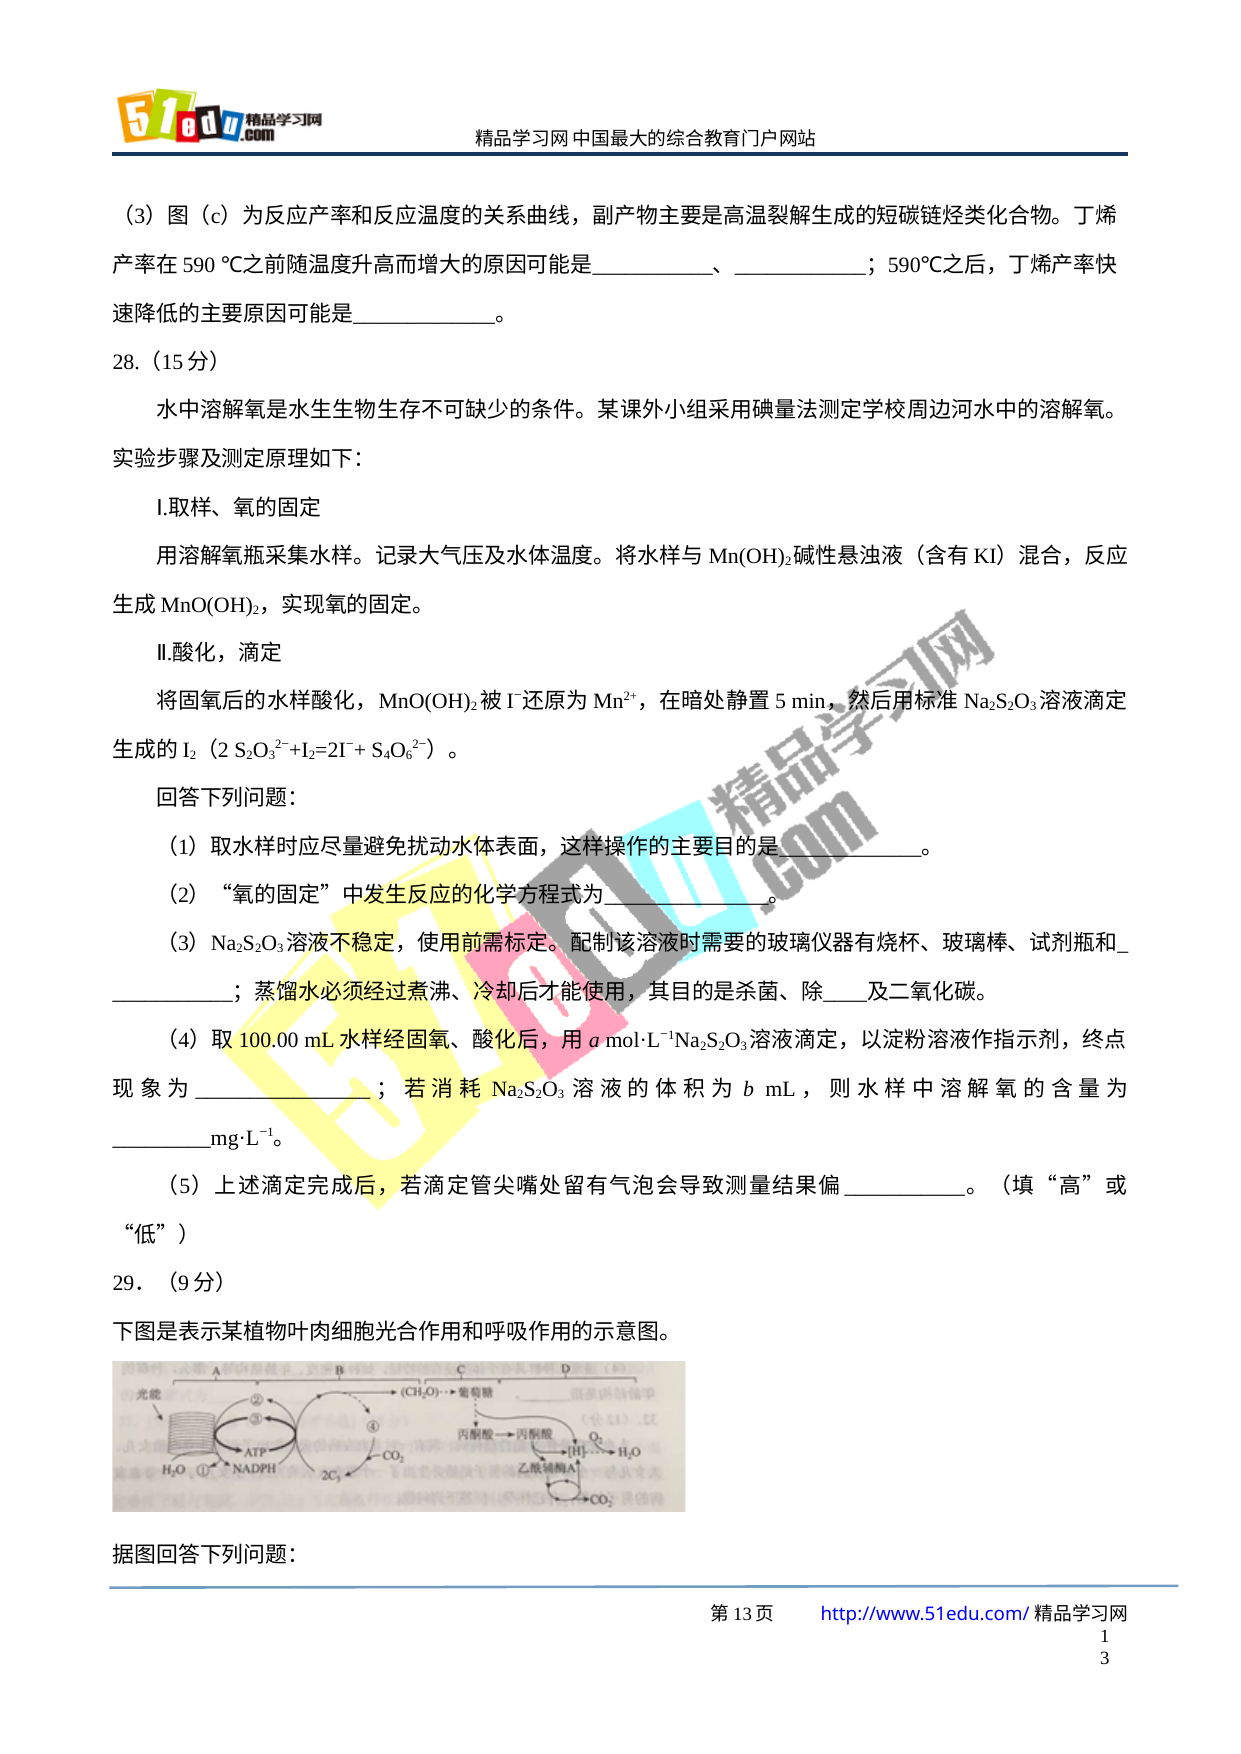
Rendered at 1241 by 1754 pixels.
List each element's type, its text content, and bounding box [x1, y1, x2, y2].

text 29．（9分） [112, 1265, 1128, 1297]
text （1）取水样时应尽量避免扰动水体表面，这样操作的主要目的是_____________。 [112, 828, 1128, 861]
text Ⅱ.酸化，滴定 [112, 634, 1128, 667]
text 用溶解氧瓶采集水样。记录大气压及水体温度。将水样与Mn(OH)2碱性悬浊液（含有KI）混合，反应生成MnO(OH)2，实现氧的固定。 [112, 537, 1128, 619]
text （3）Na2S2O3溶液不稳定，使用前需标定。配制该溶液时需要的玻璃仪器有烧杯、玻璃棒、试剂瓶和____________；蒸馏水必须经过煮沸、冷却后才能使用，其目的是杀菌、除____及二氧化碳。 [112, 925, 1128, 1006]
picture [112, 88, 330, 145]
picture [112, 1361, 686, 1512]
text Ⅰ.取样、氧的固定 [112, 489, 1128, 522]
text （4）取100.00 mL水样经固氧、酸化后，用a mol·L−1Na2S2O3溶液滴定，以淀粉溶液作指示剂，终点现象为________________；若消耗Na2S2O3溶液的体积为b mL，则水样中溶解氧的含量为_________mg·L−1。 [112, 1022, 1128, 1152]
text 回答下列问题： [112, 780, 1128, 812]
text 水中溶解氧是水生生物生存不可缺少的条件。某课外小组采用碘量法测定学校周边河水中的溶解氧。实验步骤及测定原理如下： [112, 392, 1128, 473]
text 下图是表示某植物叶肉细胞光合作用和呼吸作用的示意图。 [112, 1313, 1128, 1346]
text 将固氧后的水样酸化，MnO(OH)2被I−还原为Mn2+，在暗处静置5 min，然后用标准Na2S2O3溶液滴定生成的I2（2 S2O32−+I2=2I−+ S4O62−）。 [112, 683, 1128, 764]
text 据图回答下列问题： [112, 1537, 1128, 1569]
text （5）上述滴定完成后，若滴定管尖嘴处留有气泡会导致测量结果偏___________。（填“高”或“低”） [112, 1168, 1128, 1249]
text （2）“氧的固定”中发生反应的化学方程式为_______________。 [112, 877, 1128, 909]
text 28.（15分） [112, 344, 1128, 376]
